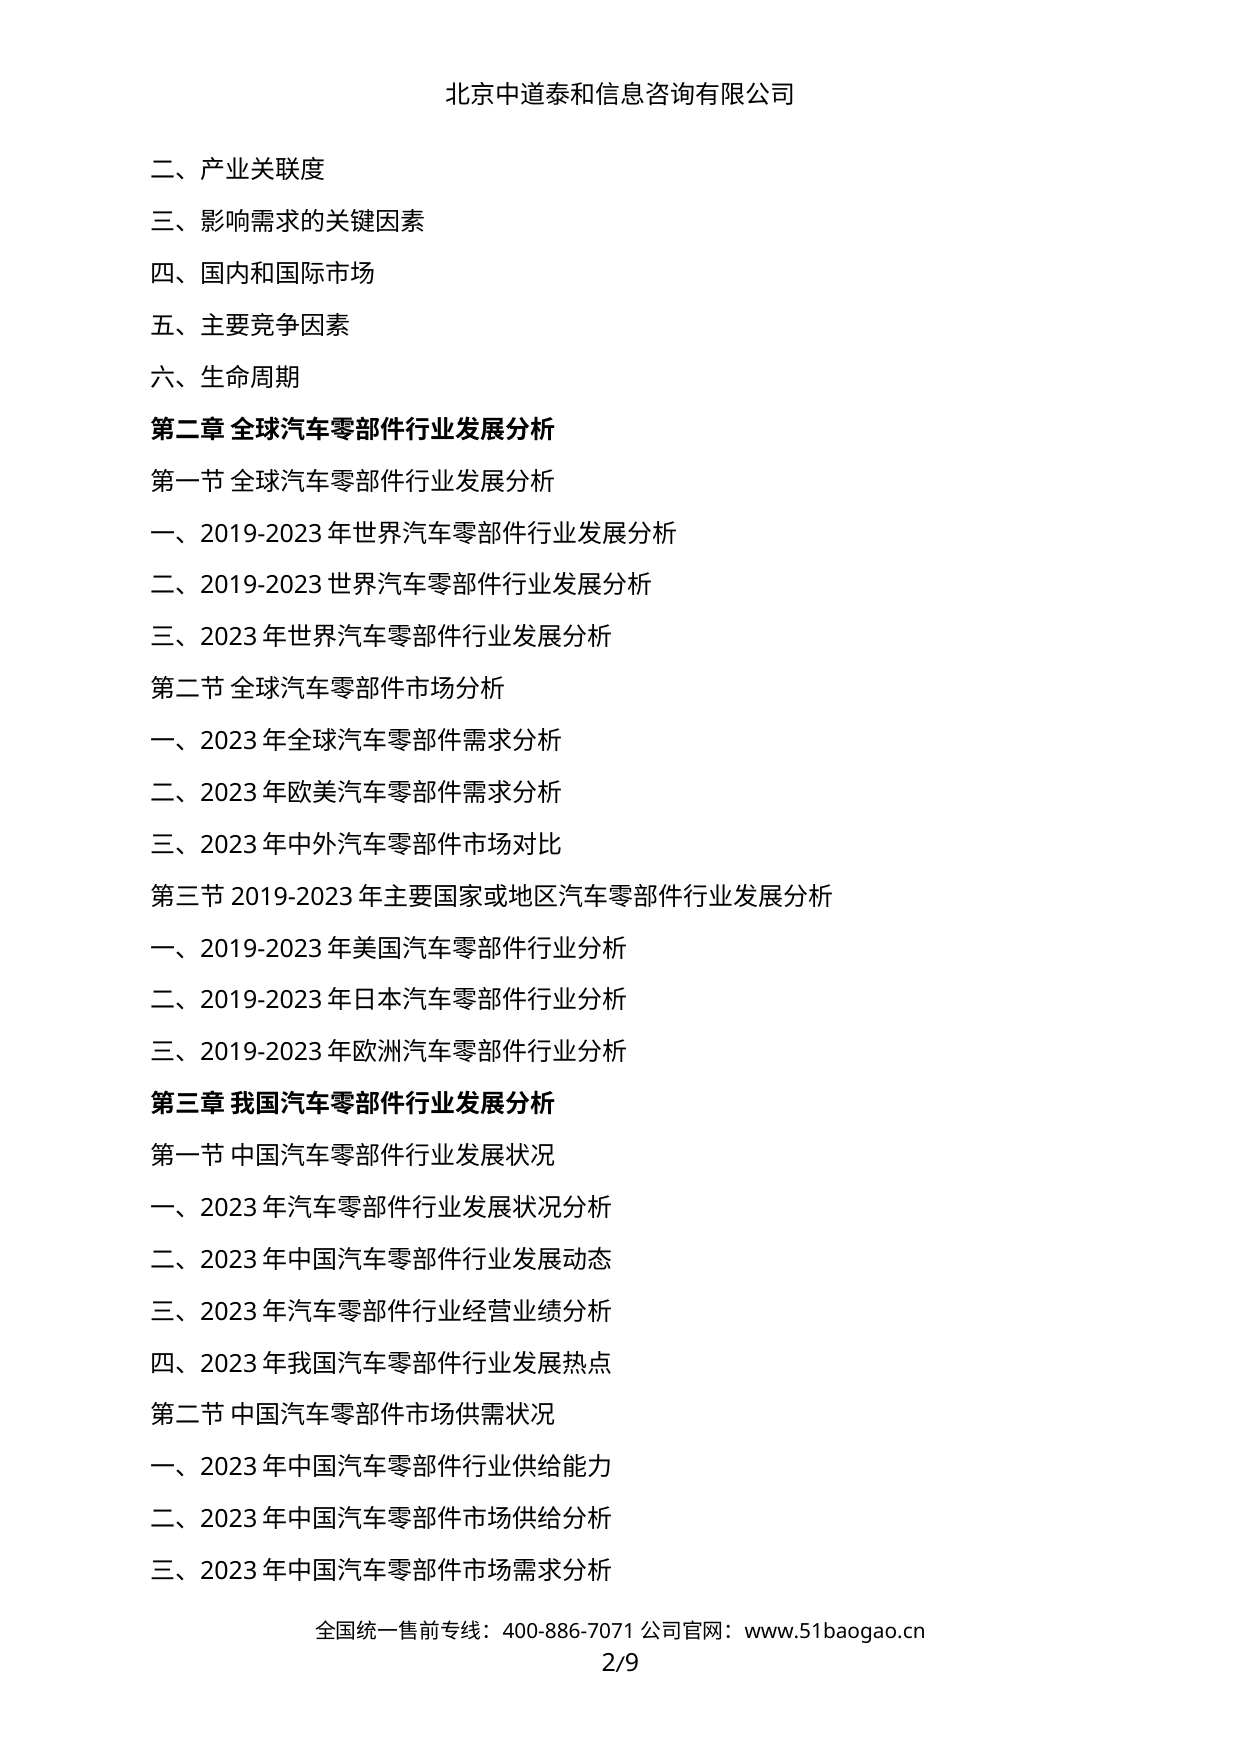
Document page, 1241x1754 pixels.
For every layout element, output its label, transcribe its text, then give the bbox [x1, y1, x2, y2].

text 二、2019-2023年日本汽车零部件行业分析 [150, 980, 1090, 1016]
text 二、2019-2023世界汽车零部件行业发展分析 [150, 565, 1090, 601]
text 第一节 全球汽车零部件行业发展分析 [150, 461, 1090, 497]
text 第二节 中国汽车零部件市场供需状况 [150, 1395, 1090, 1431]
text 一、2023年汽车零部件行业发展状况分析 [150, 1187, 1090, 1224]
text 四、国内和国际市场 [150, 254, 1090, 290]
text 一、2023年全球汽车零部件需求分析 [150, 721, 1090, 757]
text 一、2023年中国汽车零部件行业供给能力 [150, 1447, 1090, 1483]
text 三、2023年中国汽车零部件市场需求分析 [150, 1551, 1090, 1587]
text 三、2023年汽车零部件行业经营业绩分析 [150, 1291, 1090, 1327]
text 六、生命周期 [150, 357, 1090, 394]
text 二、2023年中国汽车零部件行业发展动态 [150, 1239, 1090, 1276]
text 第三节 2019-2023年主要国家或地区汽车零部件行业发展分析 [150, 876, 1090, 912]
text 三、2023年中外汽车零部件市场对比 [150, 824, 1090, 861]
text 三、2019-2023年欧洲汽车零部件行业分析 [150, 1032, 1090, 1068]
text 三、影响需求的关键因素 [150, 202, 1090, 238]
text 二、产业关联度 [150, 150, 1090, 186]
text 第三章 我国汽车零部件行业发展分析 [150, 1084, 1090, 1120]
text 第一节 中国汽车零部件行业发展状况 [150, 1136, 1090, 1172]
text 一、2019-2023年世界汽车零部件行业发展分析 [150, 513, 1090, 549]
text 二、2023年中国汽车零部件市场供给分析 [150, 1499, 1090, 1535]
text 第二章 全球汽车零部件行业发展分析 [150, 409, 1090, 446]
text 第二节 全球汽车零部件市场分析 [150, 669, 1090, 705]
text 一、2019-2023年美国汽车零部件行业分析 [150, 928, 1090, 964]
text 三、2023年世界汽车零部件行业发展分析 [150, 617, 1090, 653]
text 五、主要竞争因素 [150, 306, 1090, 342]
text 二、2023年欧美汽车零部件需求分析 [150, 772, 1090, 809]
text 四、2023年我国汽车零部件行业发展热点 [150, 1343, 1090, 1379]
